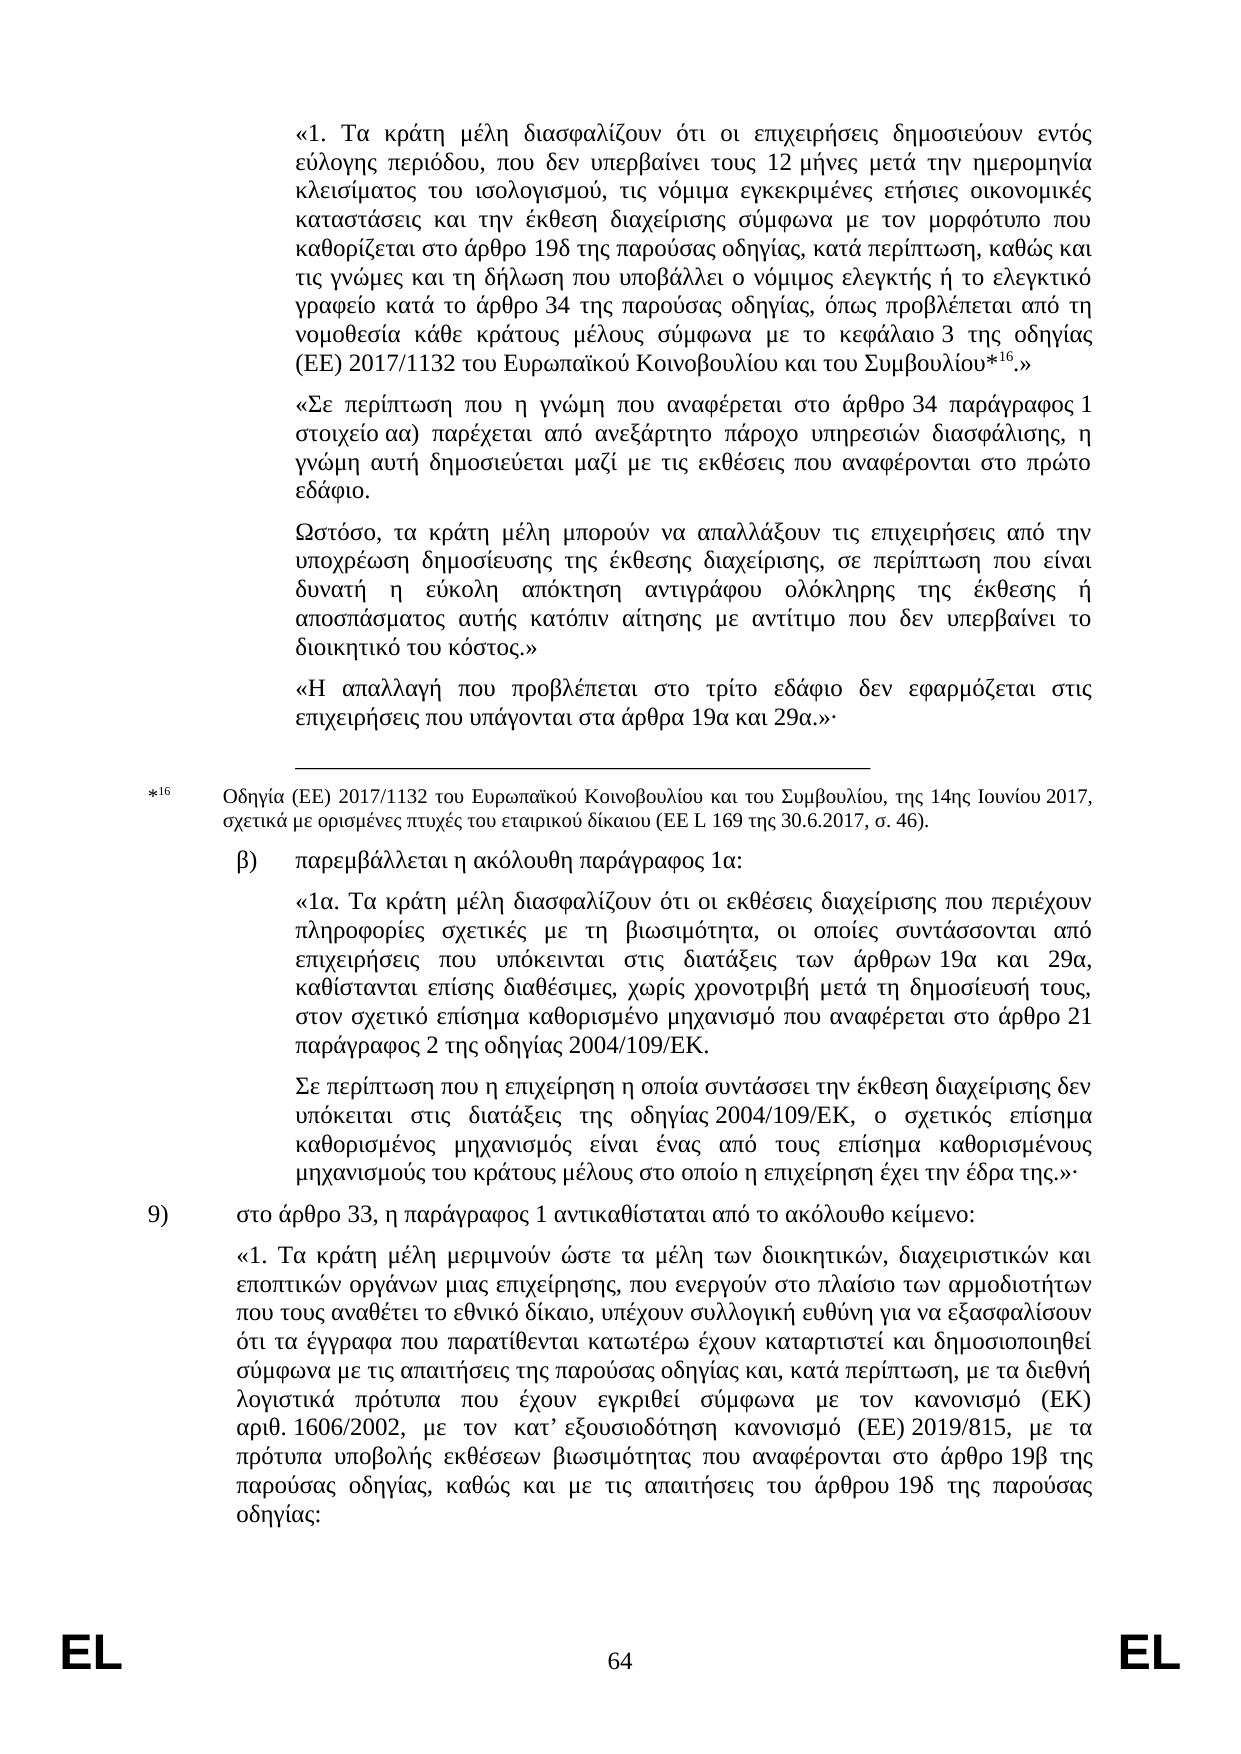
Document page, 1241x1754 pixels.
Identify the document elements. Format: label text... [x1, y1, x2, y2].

text «1α. Τα κράτη μέλη διασφαλίζουν ότι οι εκθέσεις διαχείρισης που περιέχουν πληροφορίες σχετικές με τη βιωσιμότητα, οι οποίες συντάσσονται από επιχειρήσεις που υπόκεινται στις διατάξεις των άρθρων 19α και 29α, καθίστανται επίσης διαθέσιμες, χωρίς χρονοτριβή μετά τη δημοσίευσή τους, στον σχετικό επίσημα καθορισμένο μηχανισμό που αναφέρεται στο άρθρο 21 παράγραφος 2 της οδηγίας 2004/109/ΕΚ. [295, 886, 1093, 1059]
text β) παρεμβάλλεται η ακόλουθη παράγραφος 1α: [236, 845, 1093, 874]
text «Η απαλλαγή που προβλέπεται στο τρίτο εδάφιο δεν εφαρμόζεται στις επιχειρήσεις που υπάγονται στα άρθρα 19α και 29α.»· [295, 673, 1093, 731]
text 9) στο άρθρο 33, η παράγραφος 1 αντικαθίσταται από το ακόλουθο κείμενο: [148, 1199, 1093, 1227]
text ______________________________________________ [295, 743, 1093, 772]
text «1. Τα κράτη μέλη διασφαλίζουν ότι οι επιχειρήσεις δημοσιεύουν εντός εύλογης περιόδου, που δεν υπερβαίνει τους 12 μήνες μετά την ημερομηνία κλεισίματος του ισολογισμού, τις νόμιμα εγκεκριμένες ετήσιες οικονομικές καταστάσεις και την έκθεση διαχείρισης σύμφωνα με τον μορφότυπο που καθορίζεται στο άρθρο 19δ της παρούσας οδηγίας, κατά περίπτωση, καθώς και τις γνώμες και τη δήλωση που υποβάλλει ο νόμιμος ελεγκτής ή το ελεγκτικό γραφείο κατά το άρθρο 34 της παρούσας οδηγίας, όπως προβλέπεται από τη νομοθεσία κάθε κράτους μέλους σύμφωνα με το κεφάλαιο 3 της οδηγίας (ΕΕ) 2017/1132 του Ευρωπαϊκού Κοινοβουλίου και του Συμβουλίου*16.» [295, 118, 1093, 377]
text «1. Τα κράτη μέλη μεριμνούν ώστε τα μέλη των διοικητικών, διαχειριστικών και εποπτικών οργάνων μιας επιχείρησης, που ενεργούν στο πλαίσιο των αρμοδιοτήτων που τους αναθέτει το εθνικό δίκαιο, υπέχουν συλλογική ευθύνη για να εξασφαλίσουν ότι τα έγγραφα που παρατίθενται κατωτέρω έχουν καταρτιστεί και δημοσιοποιηθεί σύμφωνα με τις απαιτήσεις της παρούσας οδηγίας και, κατά περίπτωση, με τα διεθνή λογιστικά πρότυπα που έχουν εγκριθεί σύμφωνα με τον κανονισμό (ΕΚ) αριθ. 1606/2002, με τον κατ’ εξουσιοδότηση κανονισμό (ΕΕ) 2019/815, με τα πρότυπα υποβολής εκθέσεων βιωσιμότητας που αναφέρονται στο άρθρο 19β της παρούσας οδηγίας, καθώς και με τις απαιτήσεις του άρθρου 19δ της παρούσας οδηγίας: [236, 1240, 1093, 1527]
text «Σε περίπτωση που η γνώμη που αναφέρεται στο άρθρο 34 παράγραφος 1 στοιχείο αα) παρέχεται από ανεξάρτητο πάροχο υπηρεσιών διασφάλισης, η γνώμη αυτή δημοσιεύεται μαζί με τις εκθέσεις που αναφέρονται στο πρώτο εδάφιο. [295, 389, 1093, 504]
text *16 Οδηγία (ΕΕ) 2017/1132 του Ευρωπαϊκού Κοινοβουλίου και του Συμβουλίου, της 14ης Ιουνίου 2017, σχετικά με ορισμένες πτυχές του εταιρικού δίκαιου (ΕΕ L 169 της 30.6.2017, σ. 46). [148, 784, 1093, 832]
text Ωστόσο, τα κράτη μέλη μπορούν να απαλλάξουν τις επιχειρήσεις από την υποχρέωση δημοσίευσης της έκθεσης διαχείρισης, σε περίπτωση που είναι δυνατή η εύκολη απόκτηση αντιγράφου ολόκληρης της έκθεσης ή αποσπάσματος αυτής κατόπιν αίτησης με αντίτιμο που δεν υπερβαίνει το διοικητικό του κόστος.» [295, 517, 1093, 661]
text Σε περίπτωση που η επιχείρηση η οποία συντάσσει την έκθεση διαχείρισης δεν υπόκειται στις διατάξεις της οδηγίας 2004/109/ΕΚ, ο σχετικός επίσημα καθορισμένος μηχανισμός είναι ένας από τους επίσημα καθορισμένους μηχανισμούς του κράτους μέλους στο οποίο η επιχείρηση έχει την έδρα της.»· [295, 1071, 1093, 1186]
